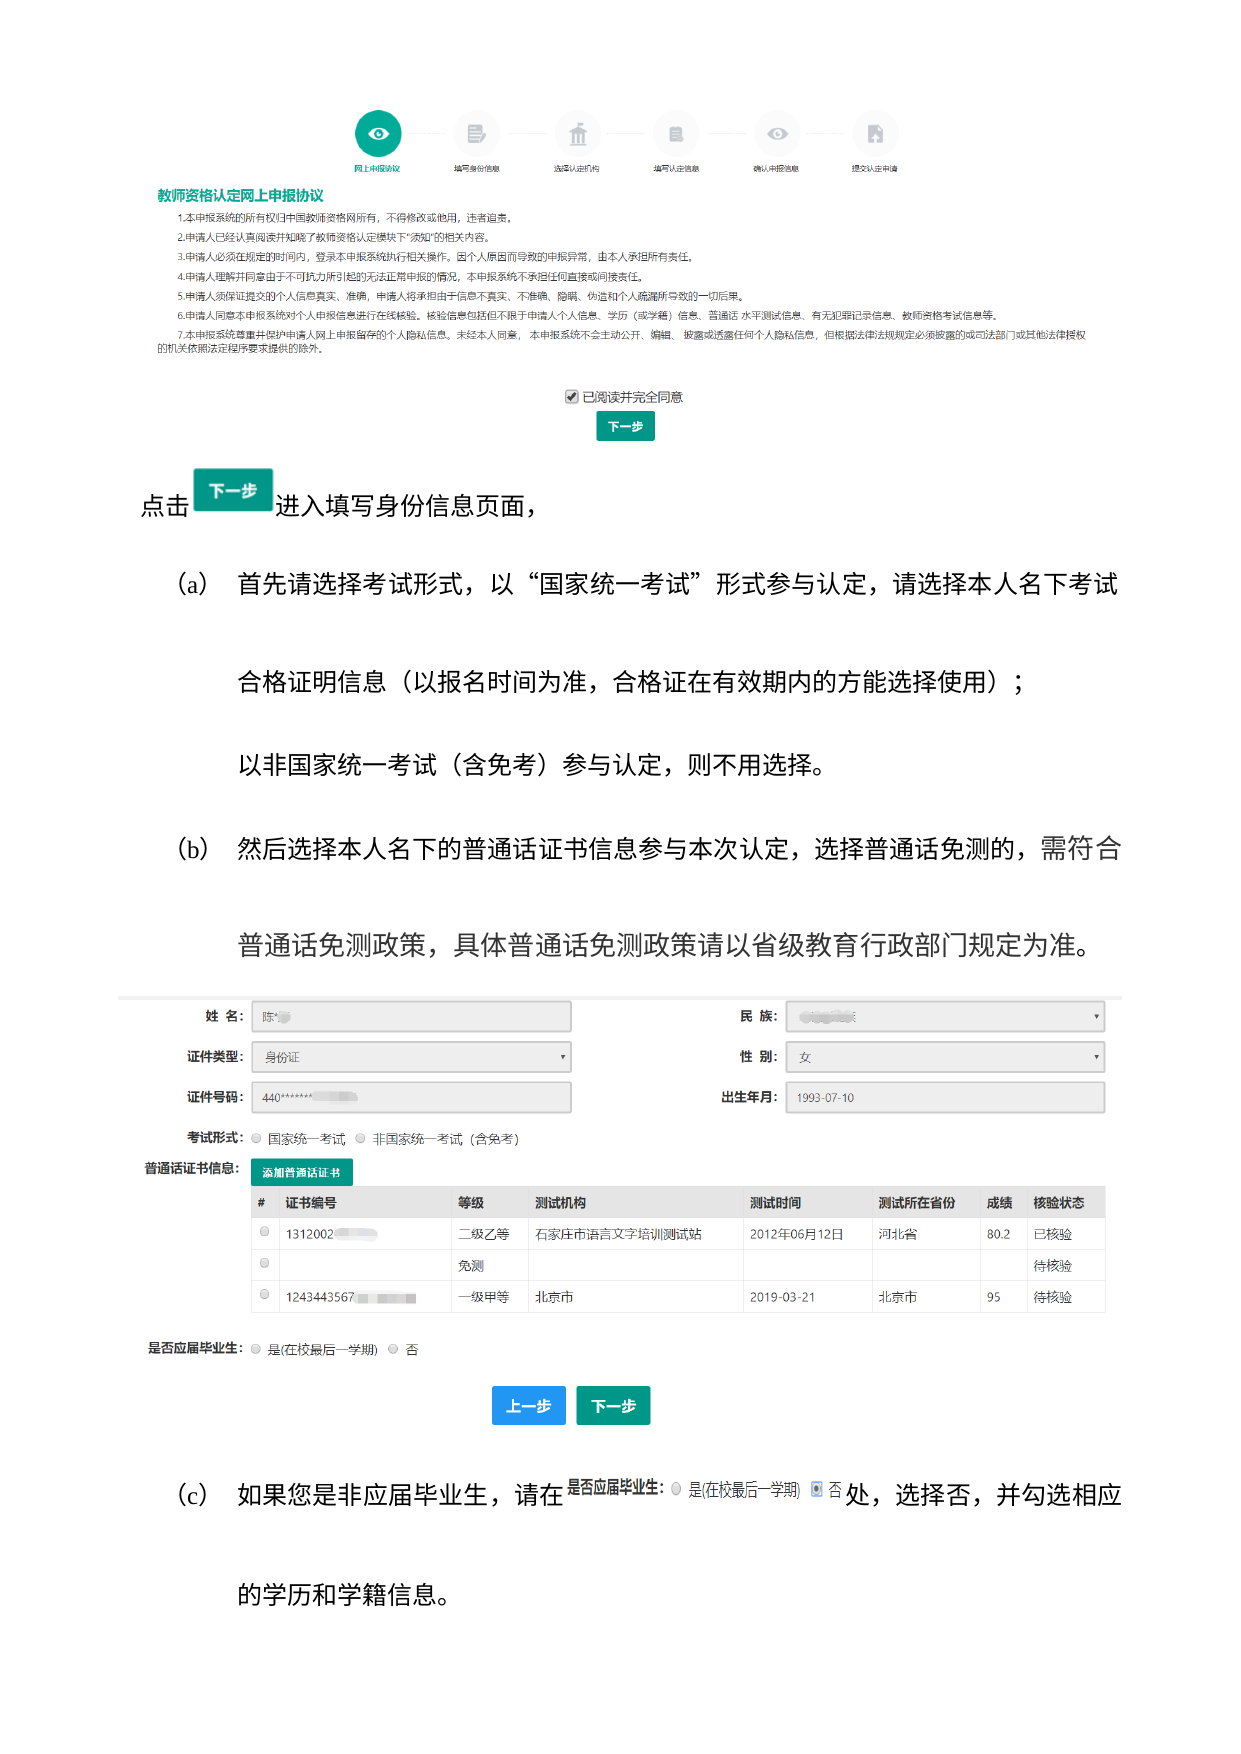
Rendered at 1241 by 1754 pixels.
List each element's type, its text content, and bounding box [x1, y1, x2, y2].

list 以非国家统一考试（含免考）参与认定，则不用选择。 [237, 731, 1122, 796]
picture [118, 97, 1134, 455]
list 首先请选择考试形式，以“国家统一考试”形式参与认定，请选择本人名下考试合格证明信息（以报名时间为准，合格证在有效期内的方能选择使用）； [162, 550, 1122, 713]
list 如果您是非应届毕业生，请在处，选择否，并勾选相应的学历和学籍信息。 [162, 1464, 1122, 1626]
picture [118, 996, 1123, 1427]
text 点击进入填写身份信息页面， [118, 467, 1122, 532]
list 然后选择本人名下的普通话证书信息参与本次认定，选择普通话免测的，需符合普通话免测政策，具体普通话免测政策请以省级教育行政部门规定为准。 [162, 814, 1122, 976]
picture [564, 1463, 845, 1505]
picture [190, 467, 276, 516]
